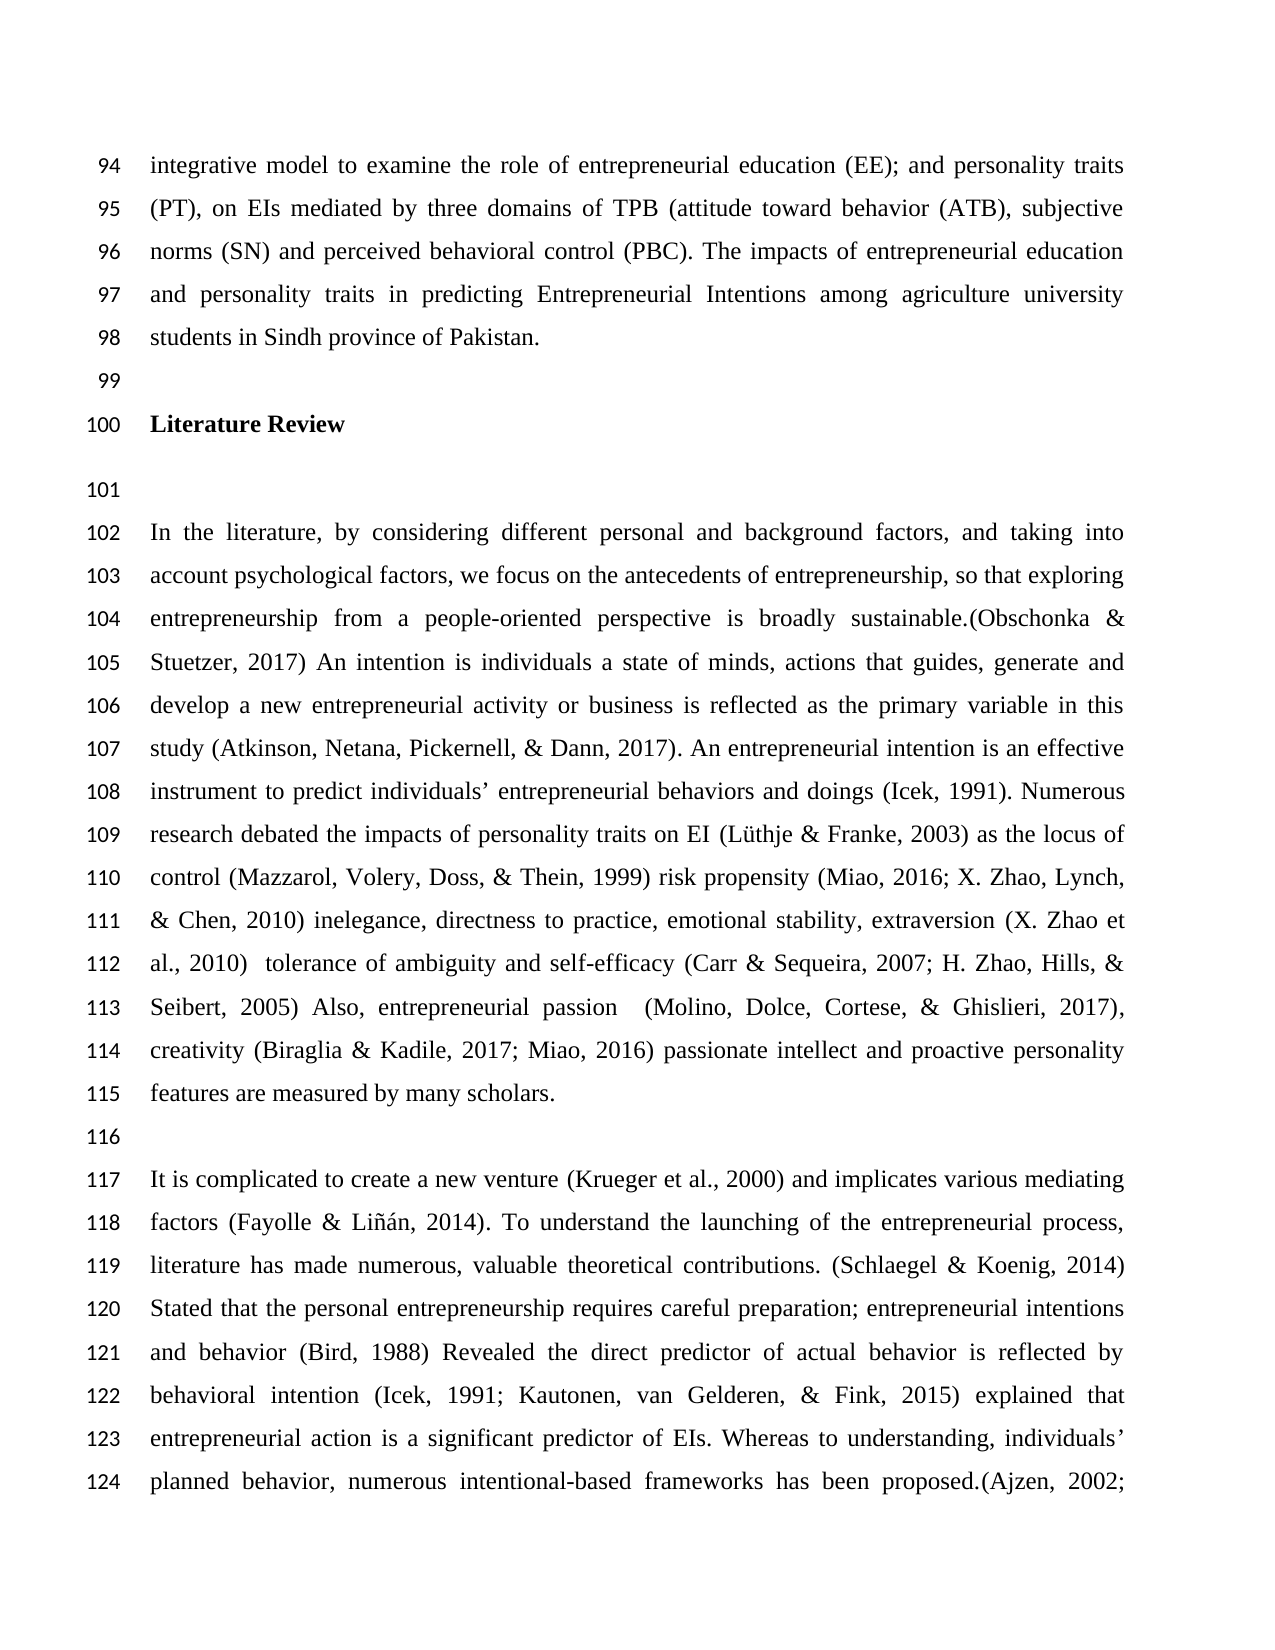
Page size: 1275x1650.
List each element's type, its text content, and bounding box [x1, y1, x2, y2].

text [150, 150, 1125, 351]
text In the literature, by considering different personal and background factors, and taking into account psychological factors, we focus on the antecedents of entrepreneurship, so that exploring entrepreneurship from a people-oriented perspective is broadly sustainable.(Obschonka & Stuetzer, 2017) An intention is individuals a state of minds, actions that guides, generate and develop a new entrepreneurial activity or business is reflected as the primary variable in this study (Atkinson, Netana, Pickernell, & Dann, 2017). An entrepreneurial intention is an effective instrument to predict individuals’ entrepreneurial behaviors and doings (Icek, 1991). Numerous research debated the impacts of personality traits on EI (Lüthje & Franke, 2003) as the locus of control (Mazzarol, Volery, Doss, & Thein, 1999) risk propensity (Miao, 2016; X. Zhao, Lynch, & Chen, 2010) inelegance, directness to practice, emotional stability, extraversion (X. Zhao et al., 2010) tolerance of ambiguity and self-efficacy (Carr & Sequeira, 2007; H. Zhao, Hills, & Seibert, 2005) Also, entrepreneurial passion (Molino, Dolce, Cortese, & Ghislieri, 2017), creativity (Biraglia & Kadile, 2017; Miao, 2016) passionate intellect and proactive personality features are measured by many scholars. [150, 517, 1125, 1107]
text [150, 1164, 1125, 1495]
subtitle Literature Review [150, 409, 1125, 437]
